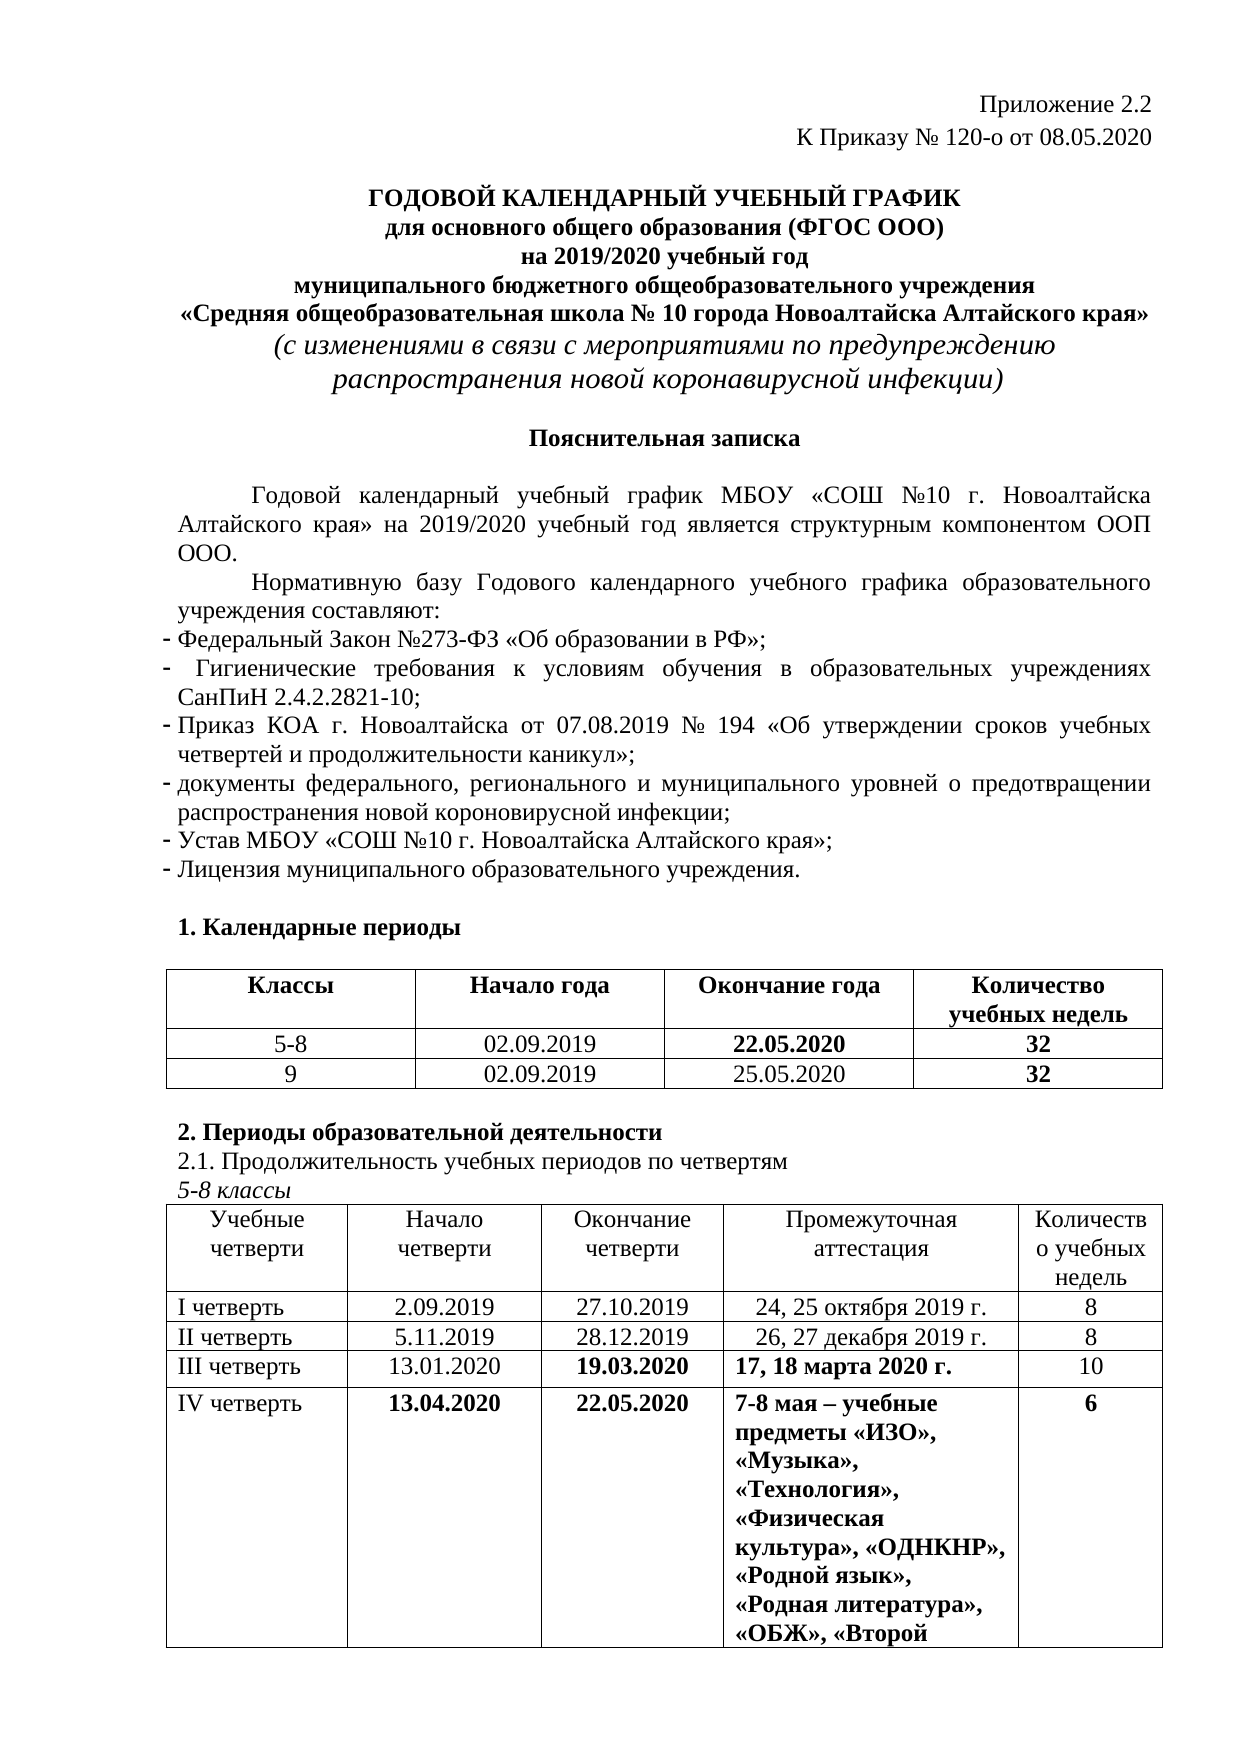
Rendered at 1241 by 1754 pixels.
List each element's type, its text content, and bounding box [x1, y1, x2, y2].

text ГОДОВОЙ КАЛЕНДАРНЫЙ УЧЕБНЫЙ ГРАФИК [177, 183, 1152, 212]
text Нормативную базу Годового календарного учебного графика образовательного учреждения составляют: [177, 567, 1152, 624]
table_cell 17, 18 марта 2020 г. [724, 1351, 1018, 1387]
table_header Начало четверти [348, 1205, 541, 1291]
table_cell 02.09.2019 [416, 1059, 664, 1087]
table_header Окончание четверти [542, 1205, 723, 1291]
table_cell 5-8 [167, 1029, 415, 1058]
text Пояснительная записка [177, 423, 1152, 452]
table_header Начало года [416, 970, 664, 1028]
text для основного общего образования (ФГОС ООО) [177, 212, 1152, 241]
table_cell 13.01.2020 [348, 1351, 541, 1387]
table_cell 19.03.2020 [542, 1351, 723, 1387]
table_cell III четверть [167, 1351, 347, 1387]
text (с изменениями в связи с мероприятиями по предупреждению распространения новой коронавирусной инфекции) [177, 327, 1152, 394]
table_cell 32 [914, 1059, 1162, 1087]
table_cell 26, 27 декабря 2019 г. [724, 1322, 1018, 1350]
text Годовой календарный учебный график МБОУ «СОШ №10 г. Новоалтайска Алтайского края» на 2019/2020 учебный год является структурным компонентом ООП ООО. [177, 481, 1152, 567]
text К Приказу № 120-о от 08.05.2020 [177, 122, 1152, 150]
table_cell 22.05.2020 [542, 1388, 723, 1647]
table_cell 6 [1019, 1388, 1162, 1647]
text «Средняя общеобразовательная школа № 10 города Новоалтайска Алтайского края» [177, 298, 1152, 327]
text 1. Календарные периоды [177, 912, 1152, 941]
table_cell 28.12.2019 [542, 1322, 723, 1350]
table_cell 25.05.2020 [665, 1059, 913, 1087]
table_cell 32 [914, 1029, 1162, 1058]
text 2.1. Продолжительность учебных периодов по четвертям [177, 1146, 1152, 1175]
table_cell 8 [1019, 1322, 1162, 1350]
list Устав МБОУ «СОШ №10 г. Новоалтайска Алтайского края»; [162, 826, 1152, 854]
list Лицензия муниципального образовательного учреждения. [162, 854, 1152, 883]
table_cell 9 [167, 1059, 415, 1087]
table_header Классы [167, 970, 415, 1028]
table_header Количество учебных недель [1019, 1205, 1162, 1291]
table_cell 24, 25 октября 2019 г. [724, 1292, 1018, 1321]
table_cell 27.10.2019 [542, 1292, 723, 1321]
table_cell II четверть [167, 1322, 347, 1350]
table_cell 10 [1019, 1351, 1162, 1387]
table_cell I четверть [167, 1292, 347, 1321]
list Приказ КОА г. Новоалтайска от 07.08.2019 № 194 «Об утверждении сроков учебных четвертей и продолжительности каникул»; [162, 711, 1152, 768]
list документы федерального, регионального и муниципального уровней о предотвращении распространения новой короновирусной инфекции; [162, 768, 1152, 826]
table_cell 13.04.2020 [348, 1388, 541, 1647]
list Гигиенические требования к условиям обучения в образовательных учреждениях СанПиН 2.4.2.2821-10; [162, 653, 1152, 711]
table_header Учебные четверти [167, 1205, 347, 1291]
table_cell 22.05.2020 [665, 1029, 913, 1058]
table_cell 02.09.2019 [416, 1029, 664, 1058]
table_cell 5.11.2019 [348, 1322, 541, 1350]
table_header Окончание года [665, 970, 913, 1028]
list Федеральный Закон №273-ФЗ «Об образовании в РФ»; [162, 624, 1152, 653]
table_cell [724, 1388, 1018, 1647]
table_cell 8 [1019, 1292, 1162, 1321]
table_cell IV четверть [167, 1388, 347, 1647]
table_header Количество учебных недель [914, 970, 1162, 1028]
table_header Промежуточная аттестация [724, 1205, 1018, 1291]
text 5-8 классы [177, 1175, 1152, 1203]
text Приложение 2.2 [177, 89, 1152, 117]
text 2. Периоды образовательной деятельности [177, 1117, 1152, 1146]
text муниципального бюджетного общеобразовательного учреждения [177, 270, 1152, 298]
table_cell 2.09.2019 [348, 1292, 541, 1321]
text на 2019/2020 учебный год [177, 241, 1152, 270]
